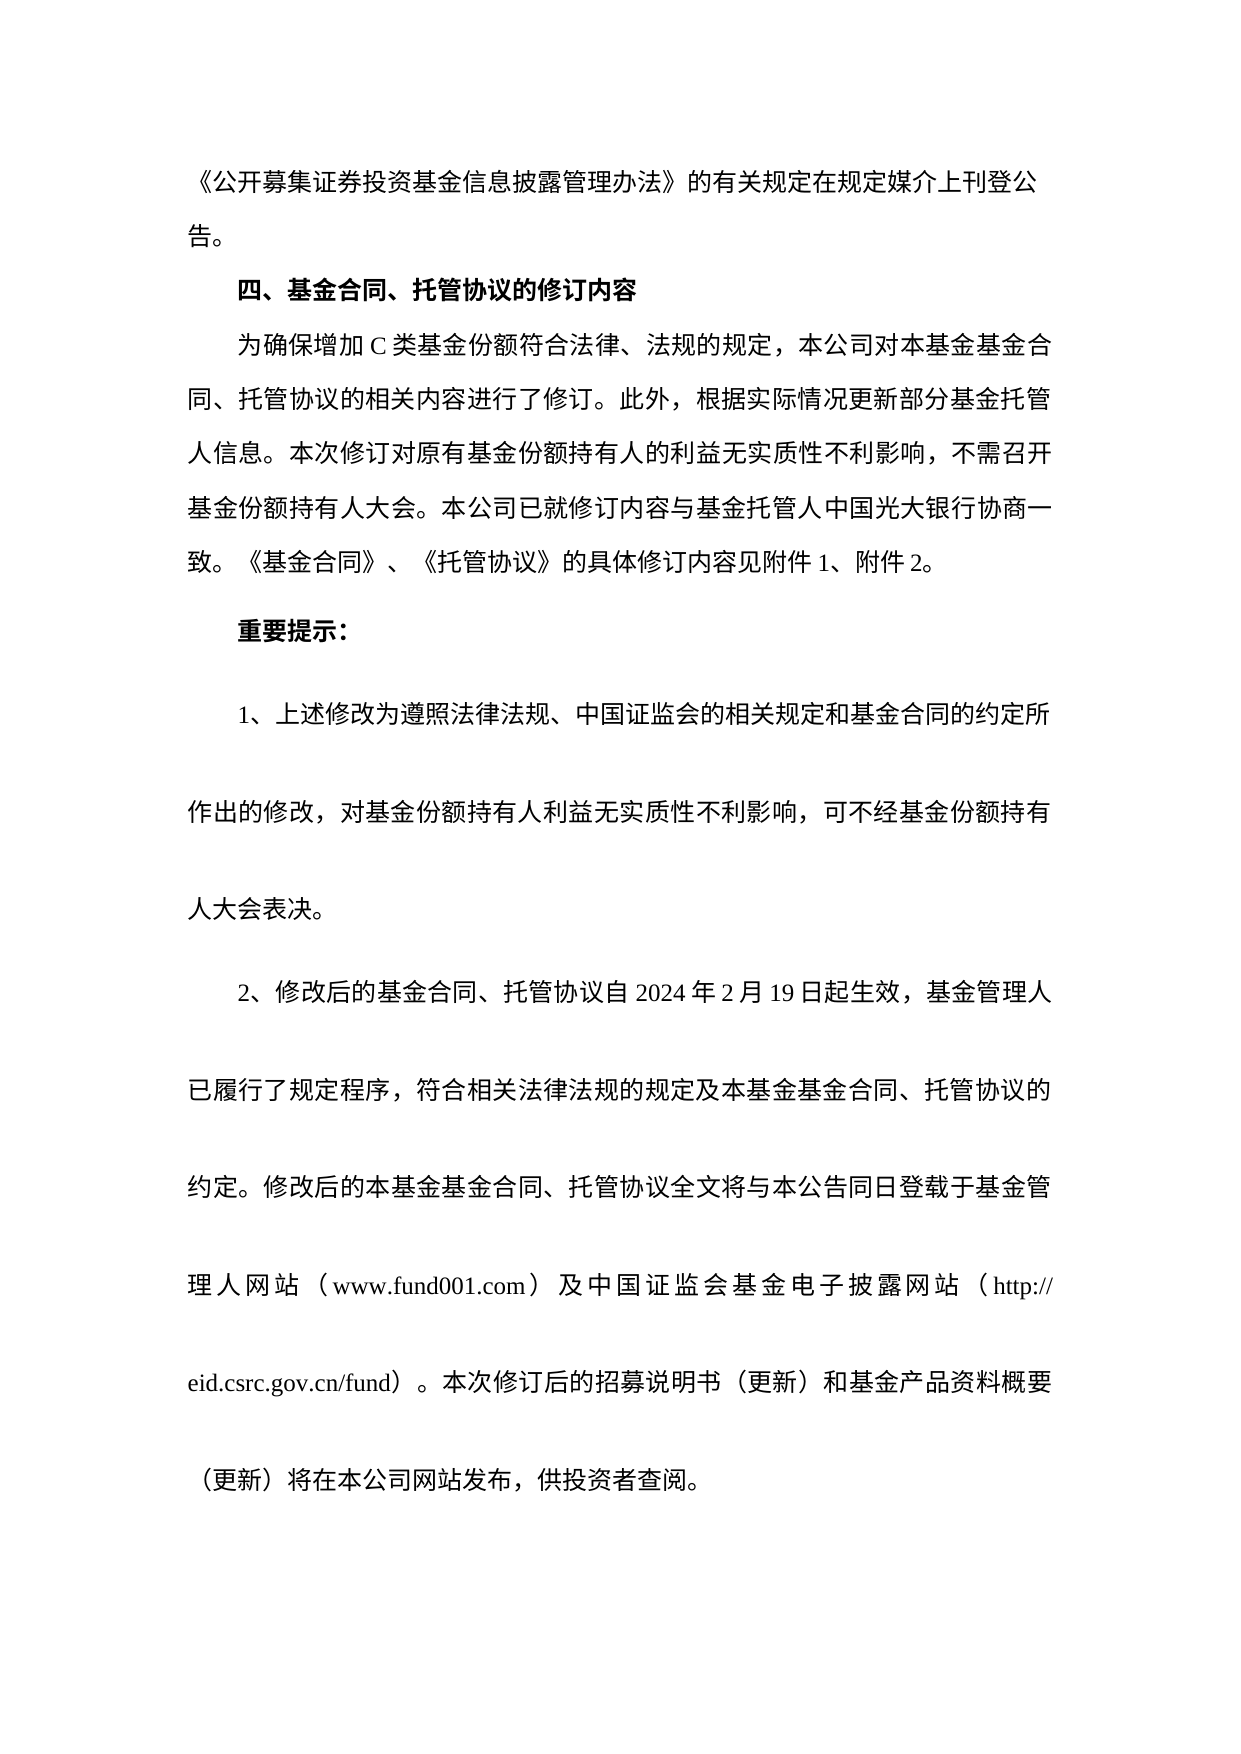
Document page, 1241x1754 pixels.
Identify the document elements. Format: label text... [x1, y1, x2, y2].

text 1、上述修改为遵照法律法规、中国证监会的相关规定和基金合同的约定所作出的修改，对基金份额持有人利益无实质性不利影响，可不经基金份额持有人大会表决。 [187, 680, 1053, 940]
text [187, 162, 1053, 253]
text 四、基金合同、托管协议的修订内容 [187, 271, 1053, 307]
text 为确保增加C类基金份额符合法律、法规的规定，本公司对本基金基金合同、托管协议的相关内容进行了修订。此外，根据实际情况更新部分基金托管人信息。本次修订对原有基金份额持有人的利益无实质性不利影响，不需召开基金份额持有人大会。本公司已就修订内容与基金托管人中国光大银行协商一致。《基金合同》、《托管协议》的具体修订内容见附件1、附件2。 [187, 325, 1053, 579]
text 2、修改后的基金合同、托管协议自2024年2月19日起生效，基金管理人已履行了规定程序，符合相关法律法规的规定及本基金基金合同、托管协议的约定。修改后的本基金基金合同、托管协议全文将与本公告同日登载于基金管理人网站（www.fund001.com）及中国证监会基金电子披露网站（http://eid.csrc.gov.cn/fund）。本次修订后的招募说明书（更新）和基金产品资料概要（更新）将在本公司网站发布，供投资者查阅。 [187, 958, 1053, 1511]
text 重要提示： [187, 597, 1053, 662]
